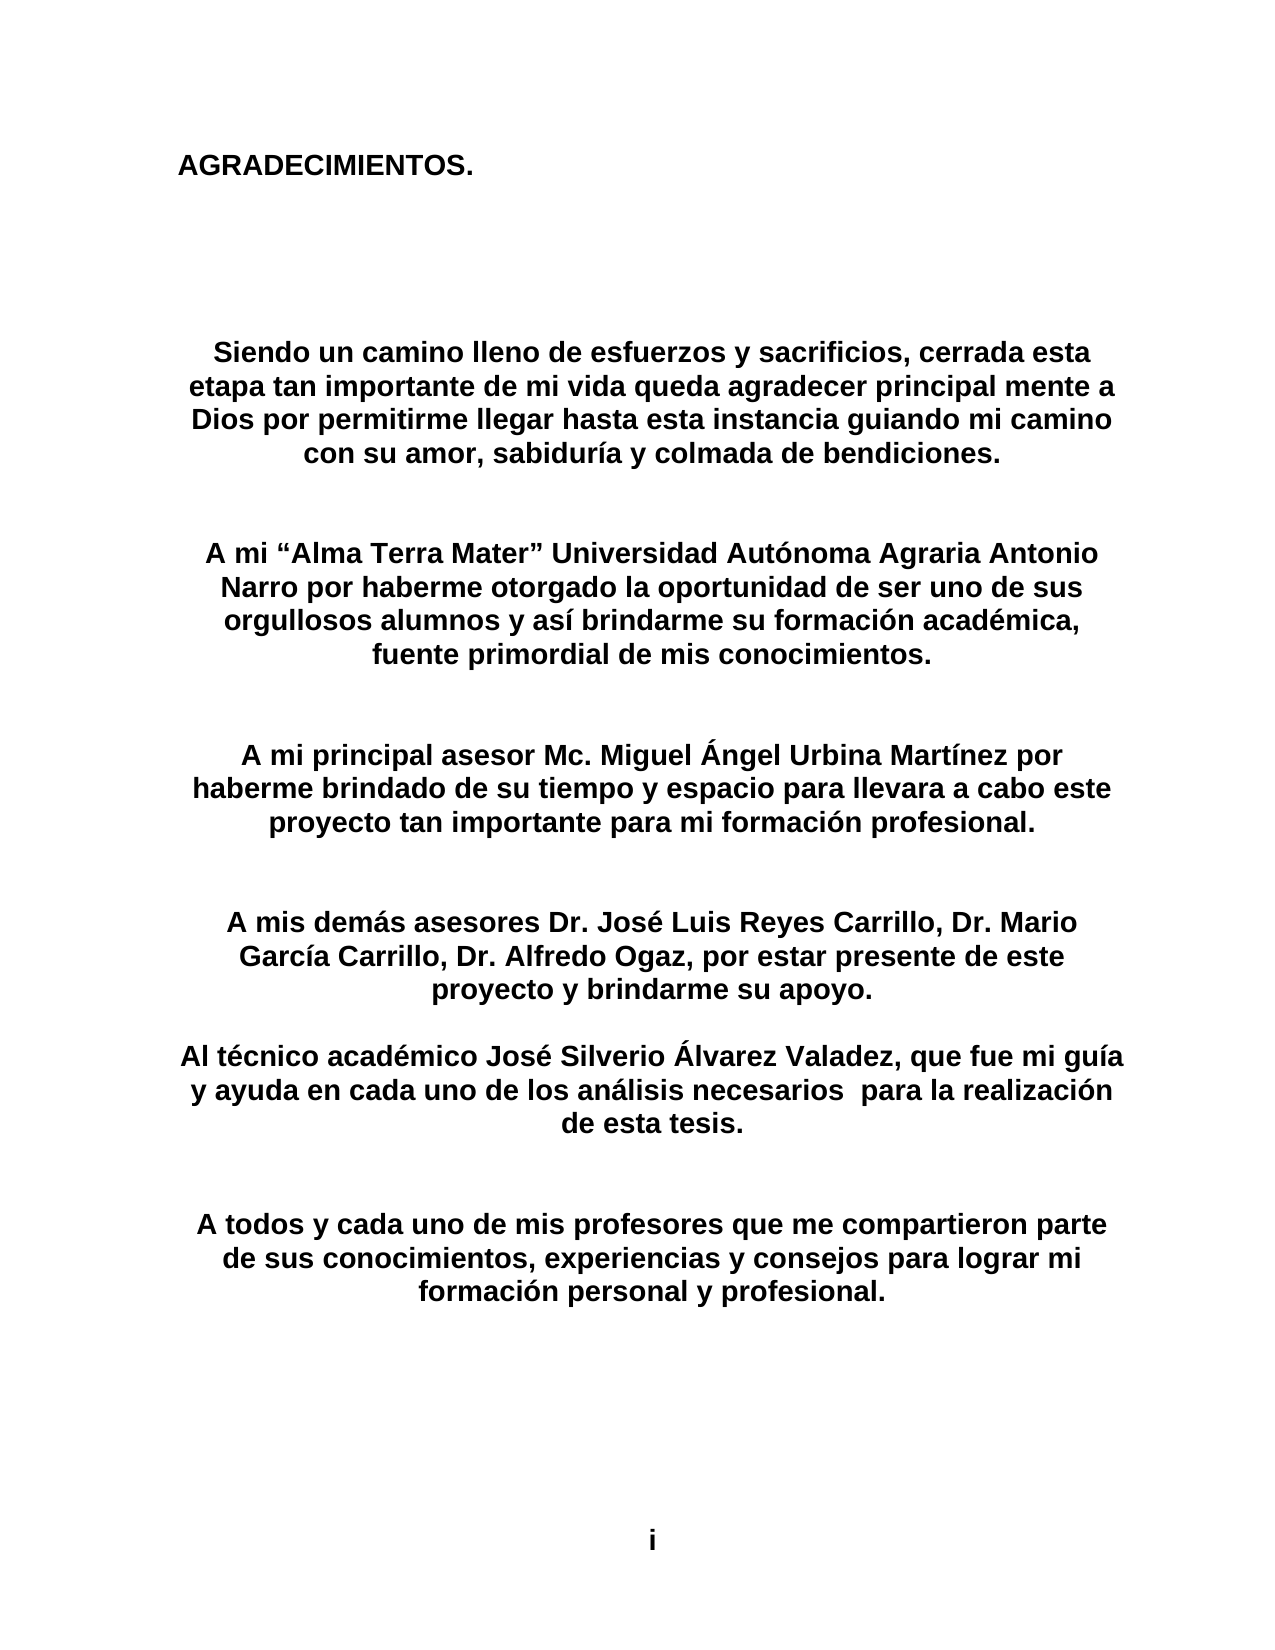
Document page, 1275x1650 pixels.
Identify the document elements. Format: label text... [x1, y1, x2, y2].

text Al técnico académico José Silverio Álvarez Valadez, que fue mi guía y ayuda en cada uno de los análisis necesarios para la realización de esta tesis. [177, 1039, 1127, 1140]
text AGRADECIMIENTOS. [177, 148, 1127, 181]
text A todos y cada uno de mis profesores que me compartieron parte de sus conocimientos, experiencias y consejos para lograr mi formación personal y profesional. [177, 1207, 1127, 1308]
text A mi “Alma Terra Mater” Universidad Autónoma Agraria Antonio Narro por haberme otorgado la oportunidad de ser uno de sus orgullosos alumnos y así brindarme su formación académica, fuente primordial de mis conocimientos. [177, 536, 1127, 670]
text A mis demás asesores Dr. José Luis Reyes Carrillo, Dr. Mario García Carrillo, Dr. Alfredo Ogaz, por estar presente de este proyecto y brindarme su apoyo. [177, 905, 1127, 1006]
text A mi principal asesor Mc. Miguel Ángel Urbina Martínez por haberme brindado de su tiempo y espacio para llevara a cabo este proyecto tan importante para mi formación profesional. [177, 737, 1127, 838]
text Siendo un camino lleno de esfuerzos y sacrificios, cerrada esta etapa tan importante de mi vida queda agradecer principal mente a Dios por permitirme llegar hasta esta instancia guiando mi camino con su amor, sabiduría y colmada de bendiciones. [177, 335, 1127, 469]
